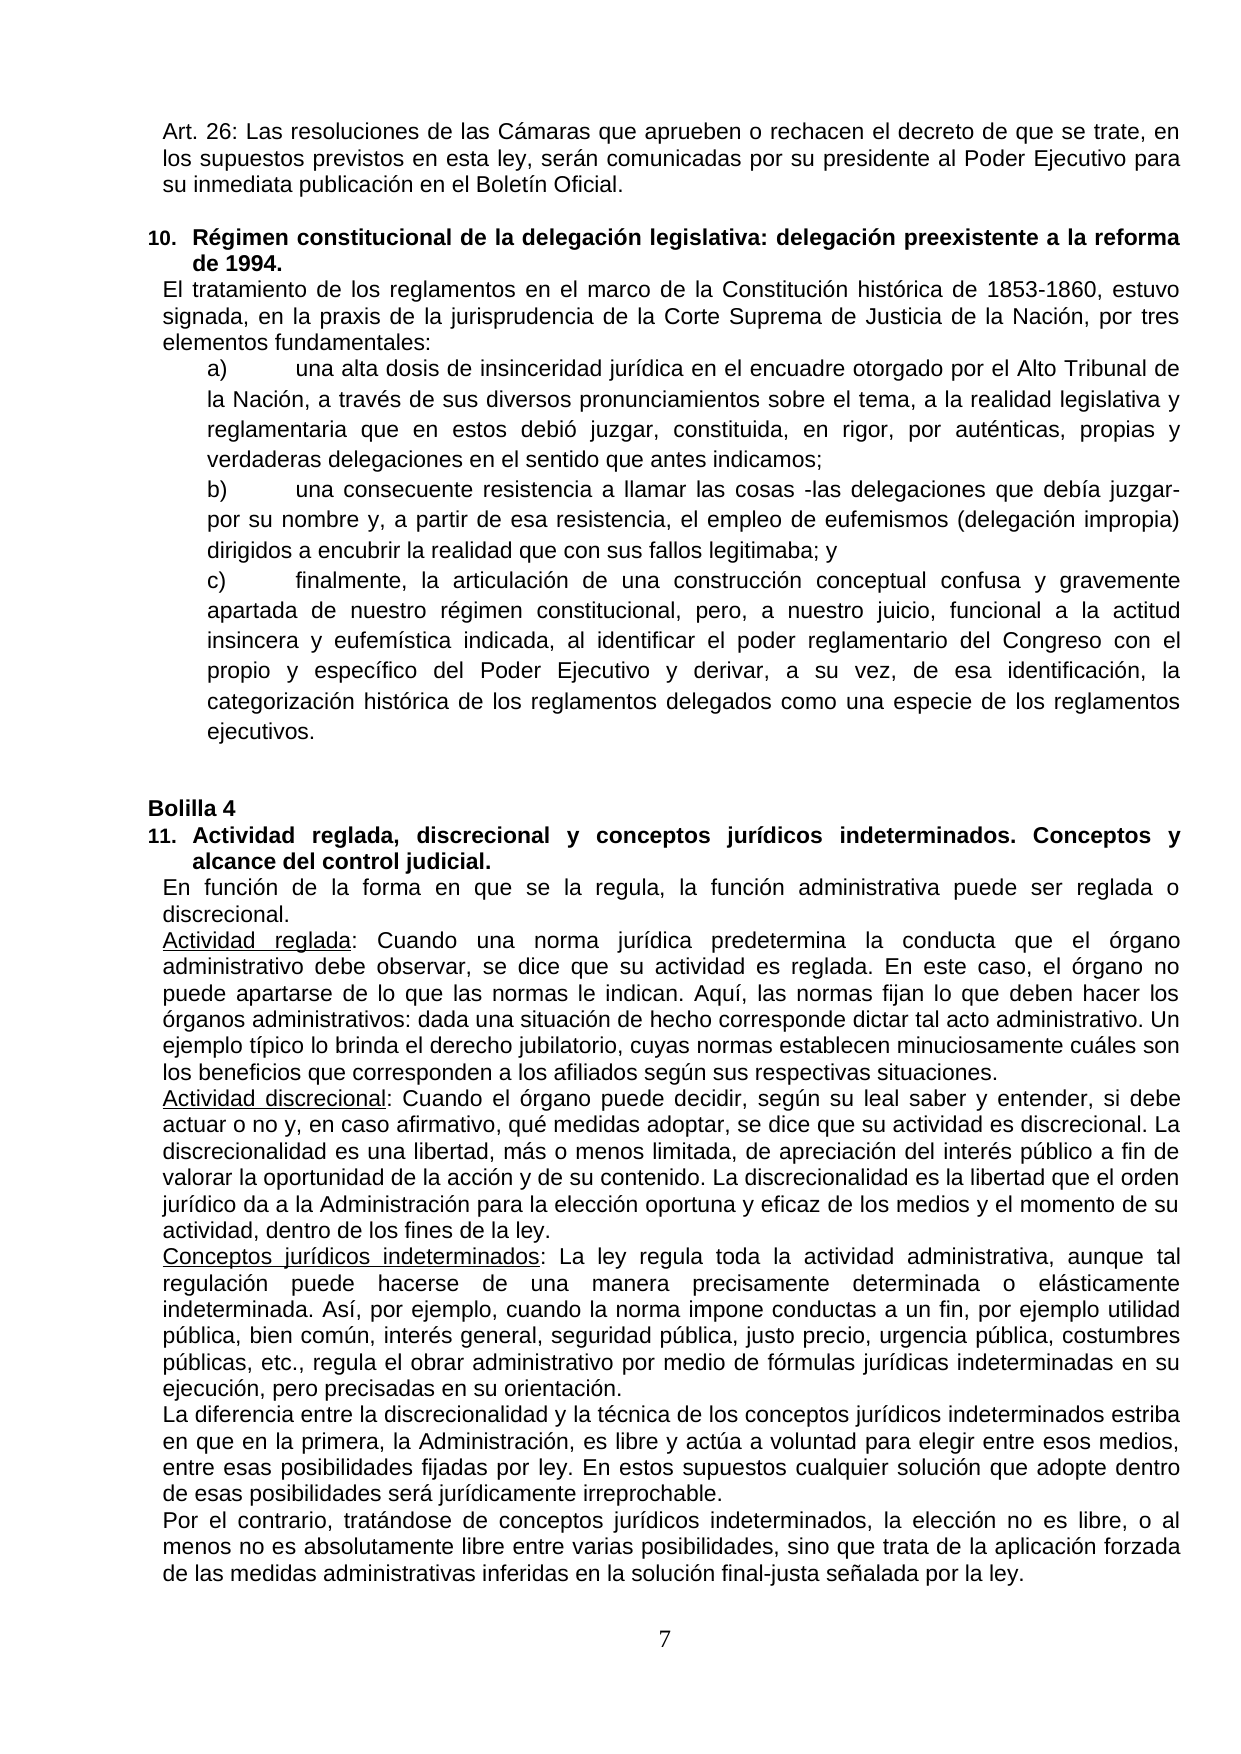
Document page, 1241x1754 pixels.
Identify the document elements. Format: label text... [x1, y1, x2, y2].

text Conceptos jurídicos indeterminados: La ley regula toda la actividad administrativa, aunque tal regulación puede hacerse de una manera precisamente determinada o elásticamente indeterminada. Así, por ejemplo, cuando la norma impone conductas a un fin, por ejemplo utilidad pública, bien común, interés general, seguridad pública, justo precio, urgencia pública, costumbres públicas, etc., regula el obrar administrativo por medio de fórmulas jurídicas indeterminadas en su ejecución, pero precisadas en su orientación. [162, 1243, 1181, 1401]
text Bolilla 4 [148, 795, 1181, 822]
text Art. 26: Las resoluciones de las Cámaras que aprueben o rechacen el decreto de que se trate, en los supuestos previstos en esta ley, serán comunicadas por su presidente al Poder Ejecutivo para su inmediata publicación en el Boletín Oficial. [162, 118, 1181, 197]
list una consecuente resistencia a llamar las cosas -las delegaciones que debía juzgar- por su nombre y, a partir de esa resistencia, el empleo de eufemismos (delegación impropia) dirigidos a encubrir la realidad que con sus fallos legitimaba; y [207, 476, 1181, 563]
text Actividad reglada: Cuando una norma jurídica predetermina la conducta que el órgano administrativo debe observar, se dice que su actividad es reglada. En este caso, el órgano no puede apartarse de lo que las normas le indican. Aquí, las normas fijan lo que deben hacer los órganos administrativos: dada una situación de hecho corresponde dictar tal acto administrativo. Un ejemplo típico lo brinda el derecho jubilatorio, cuyas normas establecen minuciosamente cuáles son los beneficios que corresponden a los afiliados según sus respectivas situaciones. [162, 927, 1181, 1085]
list Actividad reglada, discrecional y conceptos jurídicos indeterminados. Conceptos y alcance del control judicial. [148, 822, 1181, 874]
list finalmente, la articulación de una construcción conceptual confusa y gravemente apartada de nuestro régimen constitucional, pero, a nuestro juicio, funcional a la actitud insincera y eufemística indicada, al identificar el poder reglamentario del Congreso con el propio y específico del Poder Ejecutivo y derivar, a su vez, de esa identificación, la categorización histórica de los reglamentos delegados como una especie de los reglamentos ejecutivos. [207, 567, 1181, 744]
text En función de la forma en que se la regula, la función administrativa puede ser reglada o discrecional. [162, 874, 1181, 927]
list una alta dosis de insinceridad jurídica en el encuadre otorgado por el Alto Tribunal de la Nación, a través de sus diversos pronunciamientos sobre el tema, a la realidad legislativa y reglamentaria que en estos debió juzgar, constituida, en rigor, por auténticas, propias y verdaderas delegaciones en el sentido que antes indicamos; [207, 355, 1181, 472]
text El tratamiento de los reglamentos en el marco de la Constitución histórica de 1853-1860, estuvo signada, en la praxis de la jurisprudencia de la Corte Suprema de Justicia de la Nación, por tres elementos fundamentales: [162, 276, 1181, 355]
list Régimen constitucional de la delegación legislativa: delegación preexistente a la reforma de 1994. [148, 223, 1181, 276]
text La diferencia entre la discrecionalidad y la técnica de los conceptos jurídicos indeterminados estriba en que en la primera, la Administración, es libre y actúa a voluntad para elegir entre esos medios, entre esas posibilidades fijadas por ley. En estos supuestos cualquier solución que adopte dentro de esas posibilidades será jurídicamente irreprochable. [162, 1401, 1181, 1507]
text Por el contrario, tratándose de conceptos jurídicos indeterminados, la elección no es libre, o al menos no es absolutamente libre entre varias posibilidades, sino que trata de la aplicación forzada de las medidas administrativas inferidas en la solución final-justa señalada por la ley. [162, 1507, 1181, 1586]
text Actividad discrecional: Cuando el órgano puede decidir, según su leal saber y entender, si debe actuar o no y, en caso afirmativo, qué medidas adoptar, se dice que su actividad es discrecional. La discrecionalidad es una libertad, más o menos limitada, de apreciación del interés público a fin de valorar la oportunidad de la acción y de su contenido. La discrecionalidad es la libertad que el orden jurídico da a la Administración para la elección oportuna y eficaz de los medios y el momento de su actividad, dentro de los fines de la ley. [162, 1085, 1181, 1243]
